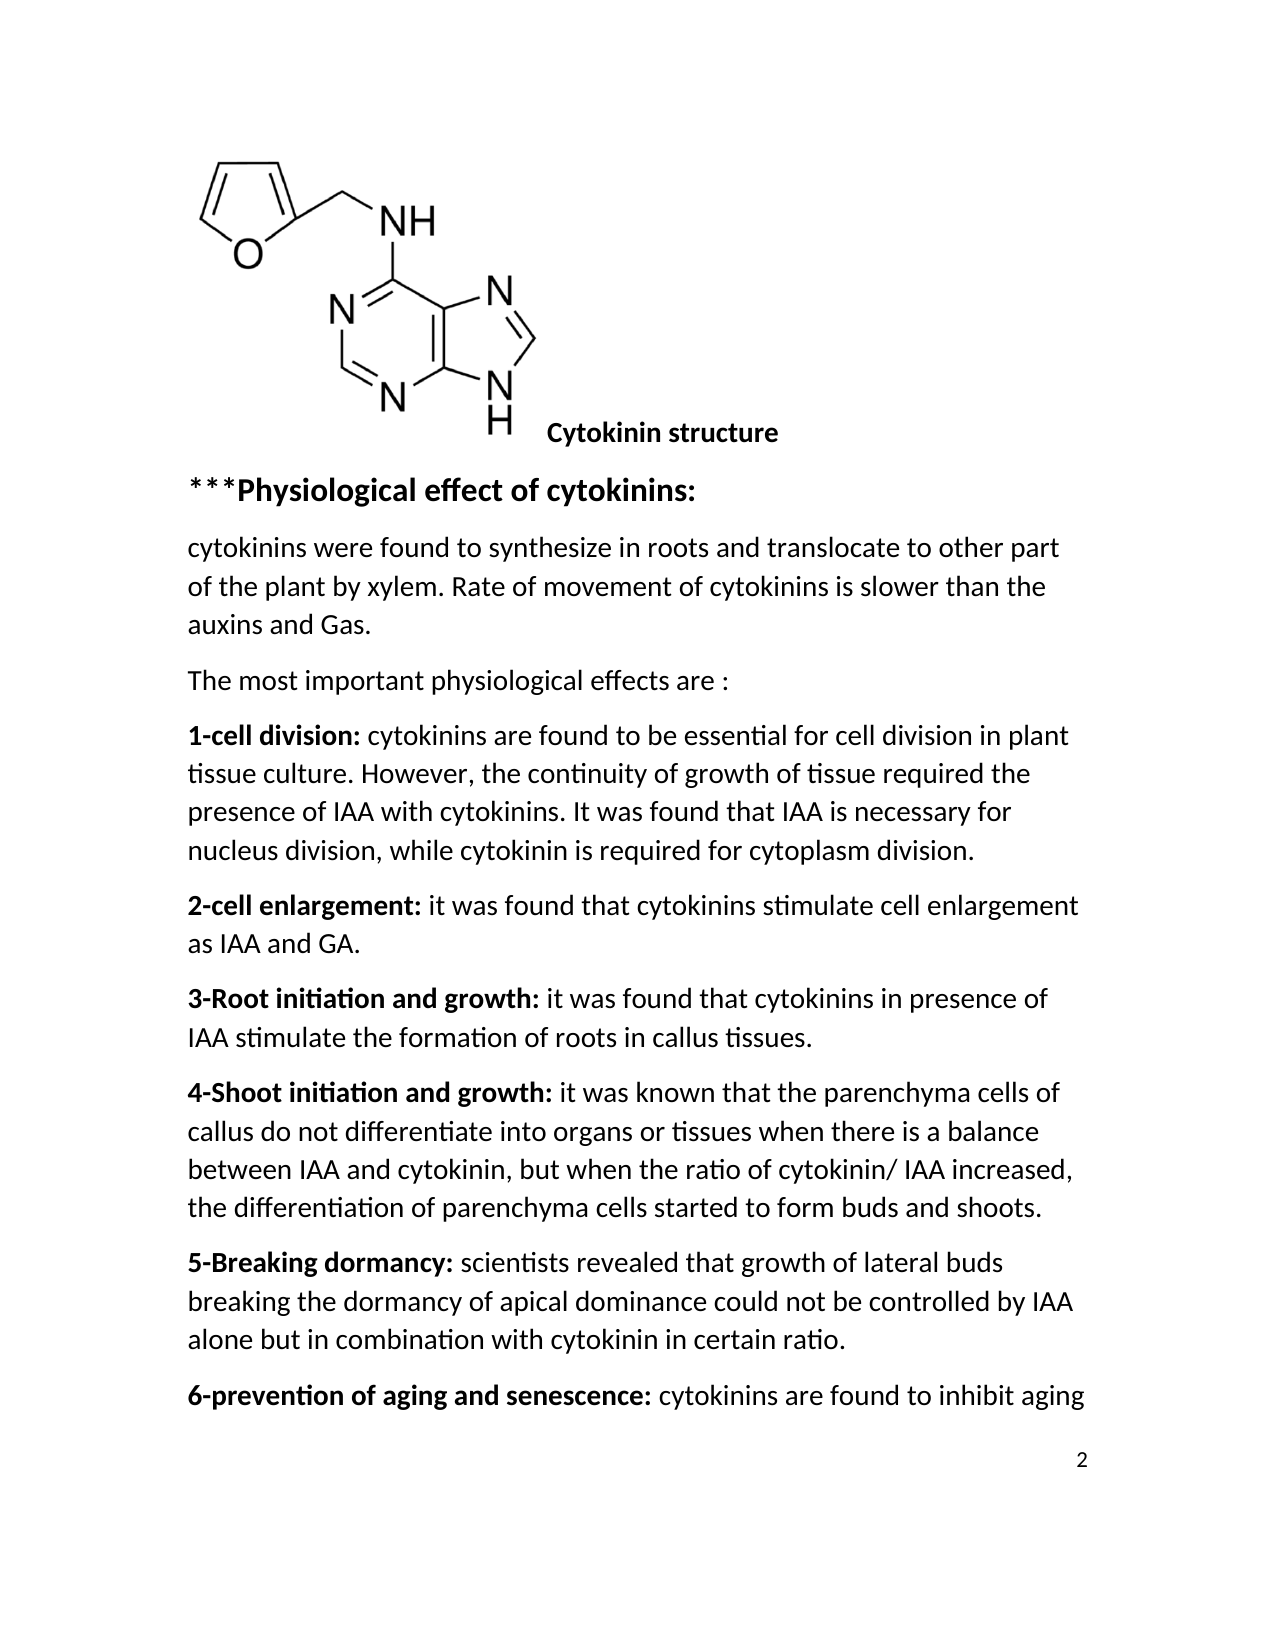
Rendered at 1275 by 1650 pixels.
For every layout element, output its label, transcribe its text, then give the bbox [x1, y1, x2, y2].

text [187, 1377, 1087, 1412]
text cytokinins were found to synthesize in roots and translocate to other part of the plant by xylem. Rate of movement of cytokinins is slower than the auxins and Gas. [187, 529, 1087, 642]
text ***Physiological effect of cytokinins: [187, 469, 1087, 510]
text 2-cell enlargement: it was found that cytokinins stimulate cell enlargement as IAA and GA. [187, 887, 1087, 961]
text 4-Shoot initiation and growth: it was known that the parenchyma cells of callus do not differentiate into organs or tissues when there is a balance between IAA and cytokinin, but when the ratio of cytokinin/ IAA increased, the differentiation of parenchyma cells started to form buds and shoots. [187, 1074, 1087, 1225]
text The most important physiological effects are : [187, 662, 1087, 697]
text 5-Breaking dormancy: scientists revealed that growth of lateral buds breaking the dormancy of apical dominance could not be controlled by IAA alone but in combination with cytokinin in certain ratio. [187, 1244, 1087, 1357]
text 1-cell division: cytokinins are found to be essential for cell division in plant tissue culture. However, the continuity of growth of tissue required the presence of IAA with cytokinins. It was found that IAA is necessary for nucleus division, while cytokinin is required for cytoplasm division. [187, 717, 1087, 868]
text 3-Root initiation and growth: it was found that cytokinins in presence of IAA stimulate the formation of roots in callus tissues. [187, 981, 1087, 1055]
picture [187, 150, 547, 443]
